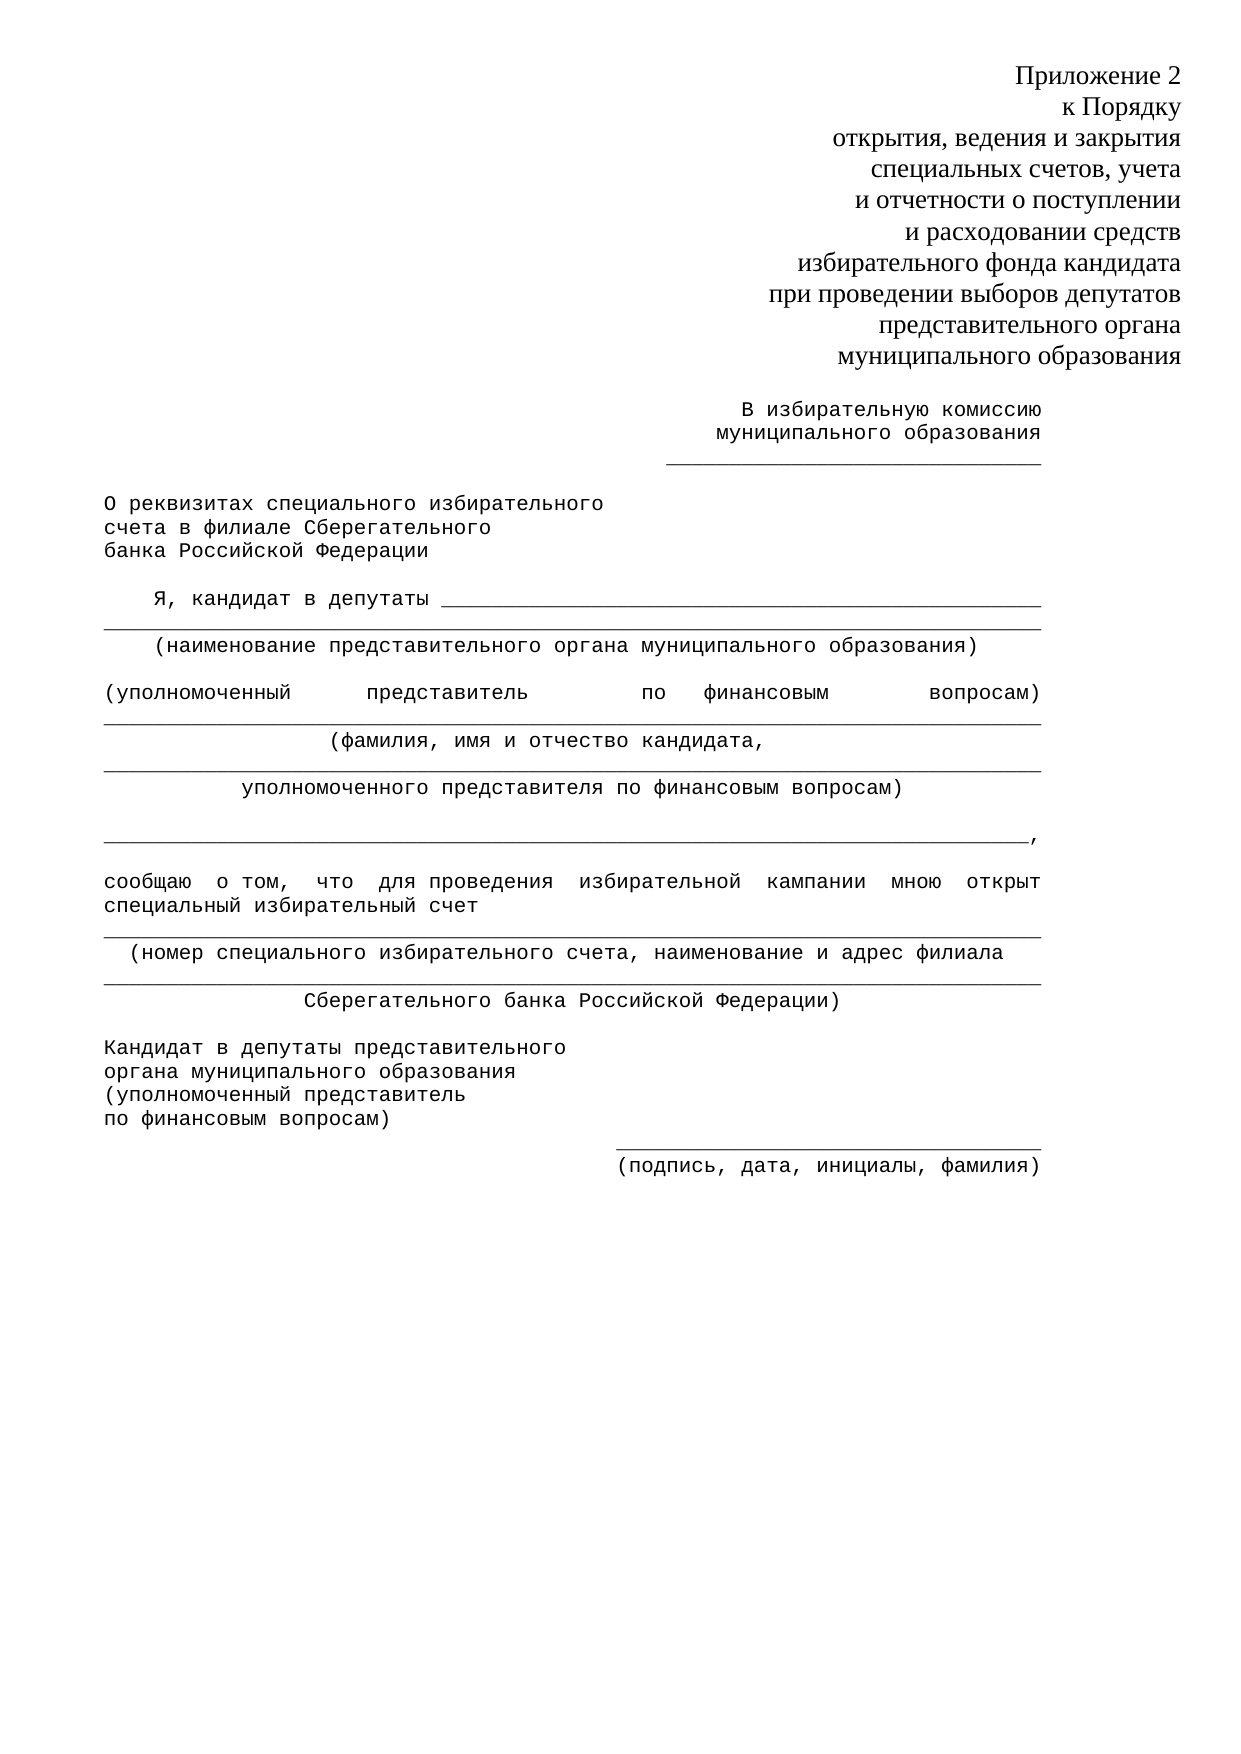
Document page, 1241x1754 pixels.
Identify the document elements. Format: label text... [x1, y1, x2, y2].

text __________________________________ [103, 1132, 1181, 1155]
text ______________________________ [103, 446, 1181, 469]
text открытия, ведения и закрытия [103, 121, 1181, 152]
text избирательного фонда кандидата [103, 246, 1181, 277]
text Кандидат в депутаты представительного [103, 1037, 1181, 1061]
text Приложение 2 [103, 59, 1181, 90]
text специальных счетов, учета [103, 152, 1181, 184]
text по финансовым вопросам) [103, 1108, 1181, 1132]
text органа муниципального образования [103, 1061, 1181, 1084]
text представительного органа [103, 308, 1181, 339]
text сообщаю о том, что для проведения избирательной кампании мною открыт [103, 871, 1181, 895]
text (уполномоченный представитель [103, 1084, 1181, 1108]
text муниципального образования [103, 422, 1181, 446]
text (фамилия, имя и отчество кандидата, [103, 729, 1181, 753]
text ___________________________________________________________________________ [103, 611, 1181, 635]
text уполномоченного представителя по финансовым вопросам) [103, 777, 1181, 801]
text Сберегательного банка Российской Федерации) [103, 990, 1181, 1013]
text Я, кандидат в депутаты ________________________________________________ [103, 588, 1181, 611]
text и отчетности о поступлении [103, 184, 1181, 215]
text банка Российской Федерации [103, 540, 1181, 564]
text В избирательную комиссию [103, 398, 1181, 422]
text (подпись, дата, инициалы, фамилия) [103, 1155, 1181, 1179]
text муниципального образования [103, 339, 1181, 371]
text (наименование представительного органа муниципального образования) [103, 635, 1181, 659]
text счета в филиале Сберегательного [103, 517, 1181, 540]
text ___________________________________________________________________________ [103, 753, 1181, 777]
text ___________________________________________________________________________ [103, 966, 1181, 990]
text (уполномоченный представитель по финансовым вопросам) [103, 682, 1181, 706]
text (номер специального избирательного счета, наименование и адрес филиала [103, 942, 1181, 966]
text к Порядку [103, 90, 1181, 121]
text __________________________________________________________________________, [103, 824, 1181, 848]
text О реквизитах специального избирательного [103, 493, 1181, 517]
text при проведении выборов депутатов [103, 277, 1181, 308]
text и расходовании средств [103, 215, 1181, 246]
text ___________________________________________________________________________ [103, 919, 1181, 942]
text ___________________________________________________________________________ [103, 706, 1181, 729]
text специальный избирательный счет [103, 895, 1181, 919]
